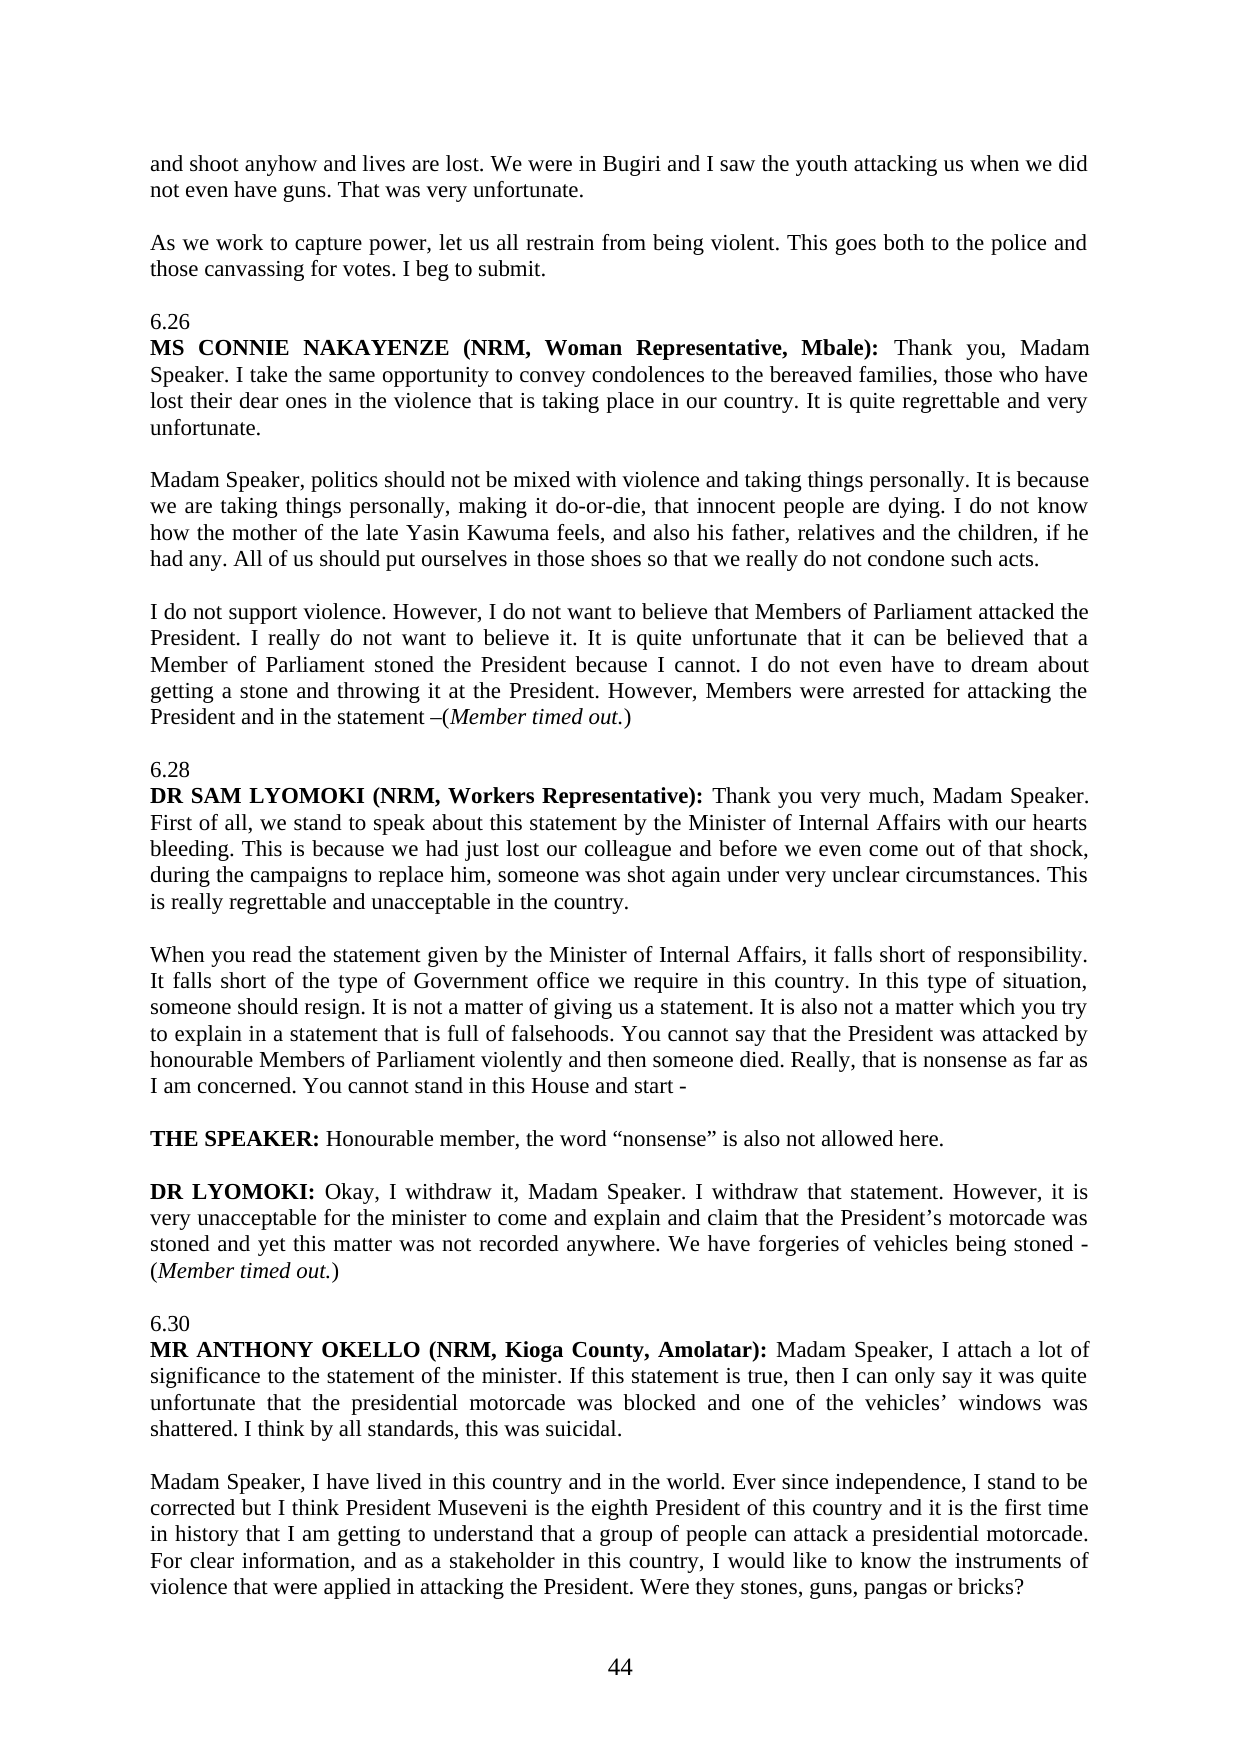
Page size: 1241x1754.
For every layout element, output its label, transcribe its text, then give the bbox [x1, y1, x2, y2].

text I do not support violence. However, I do not want to believe that Members of Parliament attacked the President. I really do not want to believe it. It is quite unfortunate that it can be believed that a Member of Parliament stoned the President because I cannot. I do not even have to dream about getting a stone and throwing it at the President. However, Members were arrested for attacking the President and in the statement –(Member timed out.) [150, 598, 1090, 730]
text As we work to capture power, let us all restrain from being violent. This goes both to the police and those canvassing for votes. I beg to submit. [150, 229, 1090, 282]
text 6.26 [150, 308, 1090, 334]
text Madam Speaker, I have lived in this country and in the world. Ever since independence, I stand to be corrected but I think President Museveni is the eighth President of this country and it is the first time in history that I am getting to understand that a group of people can attack a presidential motorcade. For clear information, and as a stakeholder in this country, I would like to know the instruments of violence that were applied in attacking the President. Were they stones, guns, pangas or bricks? [150, 1468, 1090, 1599]
text DR SAM LYOMOKI (NRM, Workers Representative): Thank you very much, Madam Speaker. First of all, we stand to speak about this statement by the Minister of Internal Affairs with our hearts bleeding. This is because we had just lost our colleague and before we even come out of that shock, during the campaigns to replace him, someone was shot again under very unclear circumstances. This is really regrettable and unacceptable in the country. [150, 782, 1090, 914]
text THE SPEAKER: Honourable member, the word “nonsense” is also not allowed here. [150, 1125, 1090, 1151]
text Madam Speaker, politics should not be mixed with violence and taking things personally. It is because we are taking things personally, making it do-or-die, that innocent people are dying. I do not know how the mother of the late Yasin Kawuma feels, and also his father, relatives and the children, if he had any. All of us should put ourselves in those shoes so that we really do not condone such acts. [150, 466, 1090, 572]
text When you read the statement given by the Minister of Internal Affairs, it falls short of responsibility. It falls short of the type of Government office we require in this country. In this type of situation, someone should resign. It is not a matter of giving us a statement. It is also not a matter which you try to explain in a statement that is full of falsehoods. You cannot say that the President was attacked by honourable Members of Parliament violently and then someone died. Really, that is nonsense as far as I am concerned. You cannot stand in this House and start - [150, 941, 1090, 1099]
text MR ANTHONY OKELLO (NRM, Kioga County, Amolatar): Madam Speaker, I attach a lot of significance to the statement of the minister. If this statement is true, then I can only say it was quite unfortunate that the presidential motorcade was blocked and one of the vehicles’ windows was shattered. I think by all standards, this was suicidal. [150, 1336, 1090, 1441]
text DR LYOMOKI: Okay, I withdraw it, Madam Speaker. I withdraw that statement. However, it is very unacceptable for the minister to come and explain and claim that the President’s motorcade was stoned and yet this matter was not recorded anywhere. We have forgeries of vehicles being stoned - (Member timed out.) [150, 1178, 1090, 1283]
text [150, 150, 1090, 203]
text MS CONNIE NAKAYENZE (NRM, Woman Representative, Mbale): Thank you, Madam Speaker. I take the same opportunity to convey condolences to the bereaved families, those who have lost their dear ones in the violence that is taking place in our country. It is quite regrettable and very unfortunate. [150, 334, 1090, 440]
text 6.30 [150, 1309, 1090, 1336]
text 6.28 [150, 756, 1090, 782]
